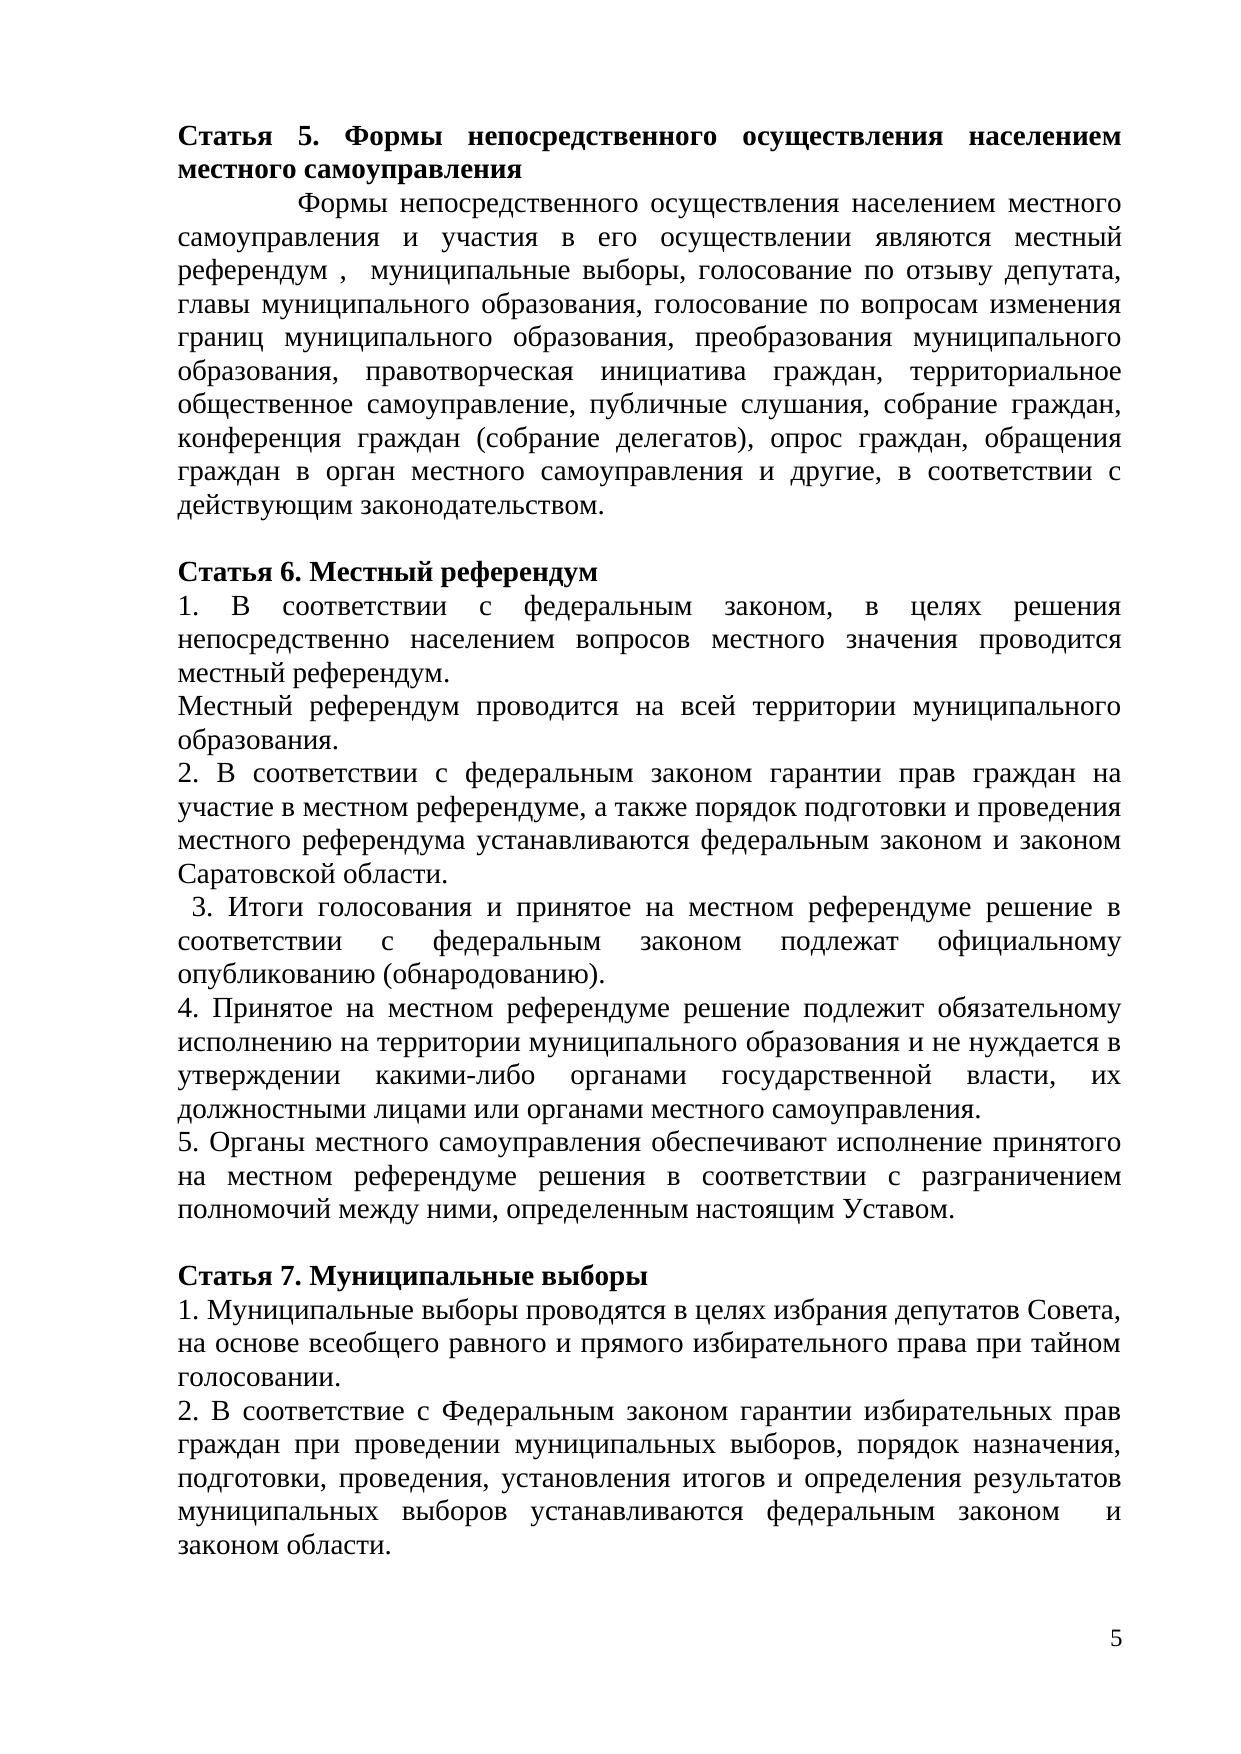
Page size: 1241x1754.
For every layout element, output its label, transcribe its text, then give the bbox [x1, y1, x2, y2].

text 1. В соответствии с федеральным законом, в целях решения непосредственно населением вопросов местного значения проводится местный референдум. [177, 588, 1122, 688]
text 3. Итоги голосования и принятое на местном референдуме решение в соответствии с федеральным законом подлежат официальному опубликованию (обнародованию). [177, 889, 1122, 990]
text Статья 5. Формы непосредственного осуществления населением местного самоуправления [177, 118, 1122, 185]
text Формы непосредственного осуществления населением местного самоуправления и участия в его осуществлении являются местный референдум , муниципальные выборы, голосование по отзыву депутата, главы муниципального образования, голосование по вопросам изменения границ муниципального образования, преобразования муниципального образования, правотворческая инициатива граждан, территориальное общественное самоуправление, публичные слушания, собрание граждан, конференция граждан (собрание делегатов), опрос граждан, обращения граждан в орган местного самоуправления и другие, в соответствии с действующим законодательством. [177, 185, 1122, 521]
text 5. Органы местного самоуправления обеспечивают исполнение принятого на местном референдуме решения в соответствии с разграничением полномочий между ними, определенным настоящим Уставом. [177, 1124, 1122, 1225]
text Статья 6. Местный референдум [177, 554, 1122, 588]
text 1. Муниципальные выборы проводятся в целях избрания депутатов Совета, на основе всеобщего равного и прямого избирательного права при тайном голосовании. [177, 1292, 1122, 1393]
text Местный референдум проводится на всей территории муниципального образования. [177, 688, 1122, 755]
text Статья 7. Муниципальные выборы [177, 1258, 1122, 1292]
text 2. В соответствие с Федеральным законом гарантии избирательных прав граждан при проведении муниципальных выборов, порядок назначения, подготовки, проведения, установления итогов и определения результатов муниципальных выборов устанавливаются федеральным законом и законом области. [177, 1393, 1122, 1560]
text 2. В соответствии с федеральным законом гарантии прав граждан на участие в местном референдуме, а также порядок подготовки и проведения местного референдума устанавливаются федеральным законом и законом Саратовской области. [177, 755, 1122, 889]
text 4. Принятое на местном референдуме решение подлежит обязательному исполнению на территории муниципального образования и не нуждается в утверждении какими-либо органами государственной власти, их должностными лицами или органами местного самоуправления. [177, 990, 1122, 1124]
